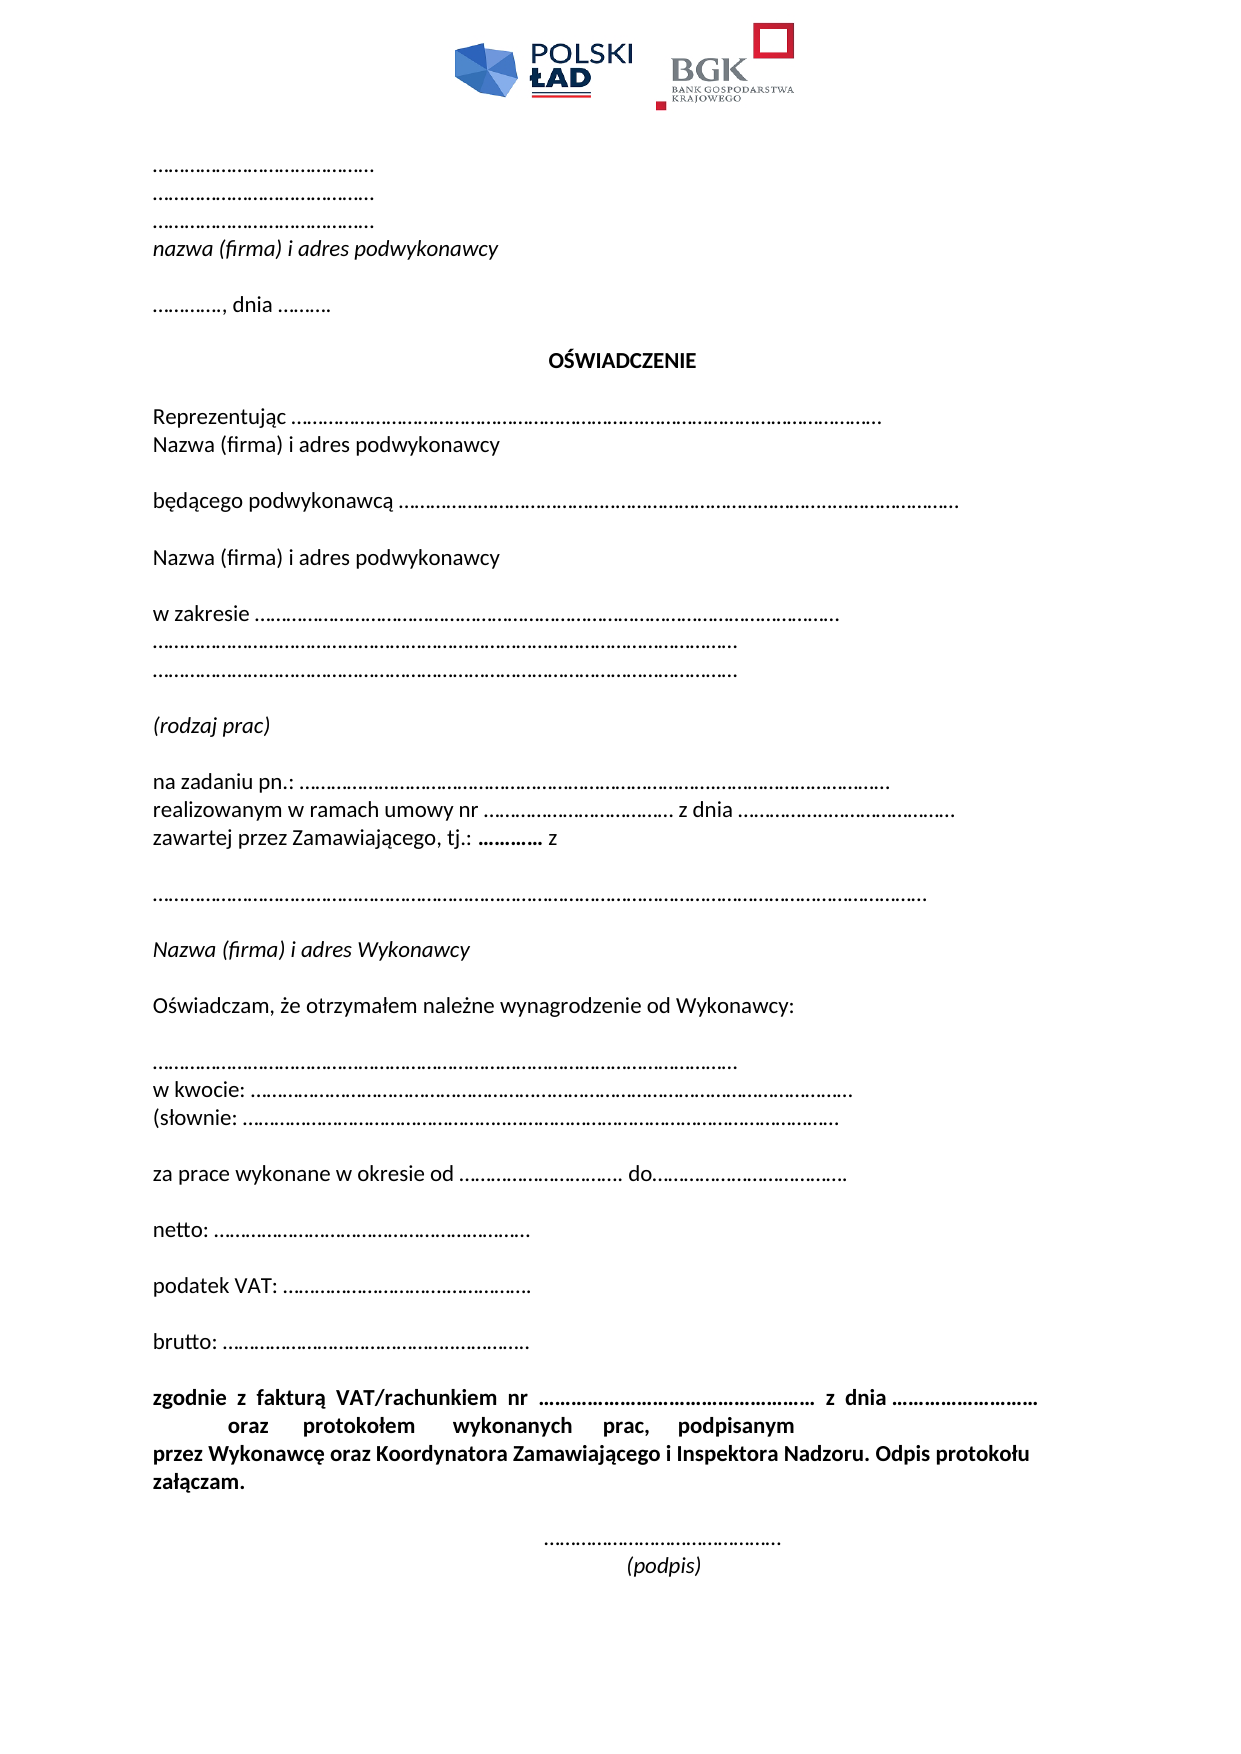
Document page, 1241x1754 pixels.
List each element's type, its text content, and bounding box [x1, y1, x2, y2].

text brutto: ……………………………………..………….. [153, 1327, 1092, 1355]
text (podpis) [153, 1551, 1092, 1579]
text Nazwa (firma) i adres Wykonawcy [153, 935, 1092, 963]
text przez Wykonawcę oraz Koordynatora Zamawiającego i Inspektora Nadzoru. Odpis protokołu załączam. [153, 1439, 1092, 1495]
text OŚWIADCZENIE [153, 346, 1092, 374]
text zgodnie z fakturą VAT/rachunkiem nr …………………………………………… z dnia ……………………… oraz protokołem wykonanych prac, podpisanym [153, 1383, 1092, 1439]
text będącego podwykonawcą …………………………………..…………………………………..…………………… [153, 487, 1092, 514]
text za prace wykonane w okresie od …………………………. do………………………………. [153, 1159, 1092, 1187]
text na zadaniu pn.: …………………………………………………………………….…………………………… [153, 767, 1092, 795]
text podatek VAT: ………………………….……………. [153, 1271, 1092, 1299]
text ……………………………………… [153, 1523, 1092, 1551]
text netto: …………………………………………………… [153, 1215, 1092, 1243]
text ………………………………………………………………………………………………… [153, 1047, 1092, 1075]
text nazwa (firma) i adres podwykonawcy [153, 234, 1092, 262]
text w kwocie: ………………………………………………...………………………………………………… [153, 1075, 1092, 1103]
text …………., dnia ………. [153, 290, 1092, 318]
text Oświadczam, że otrzymałem należne wynagrodzenie od Wykonawcy: [153, 991, 1092, 1019]
text …………………………………… [153, 178, 1092, 206]
text (rodzaj prac) [153, 711, 1092, 739]
text ………………………………………………………………………………………………… [153, 655, 1092, 683]
text ………………………………………………………………………………………………… [153, 627, 1092, 655]
text realizowanym w ramach umowy nr ……………………………… z dnia ……………..…………………… [153, 795, 1092, 823]
text zawartej przez Zamawiającego, tj.: ………… z [153, 823, 1092, 851]
text w zakresie ………………………………………………………………………………………………… [153, 599, 1092, 627]
text …………………………………… [153, 150, 1092, 178]
text (słownie: …………………………………………..……………………………………………………… [153, 1103, 1092, 1131]
text Reprezentując ………………………………………………………….……………………………………… [153, 402, 1092, 431]
text Nazwa (firma) i adres podwykonawcy [153, 543, 1092, 571]
text Nazwa (firma) i adres podwykonawcy [153, 431, 1092, 458]
text …………………………………… [153, 206, 1092, 234]
text ………………………………………………………………………………………………………………………………… [153, 879, 1092, 907]
